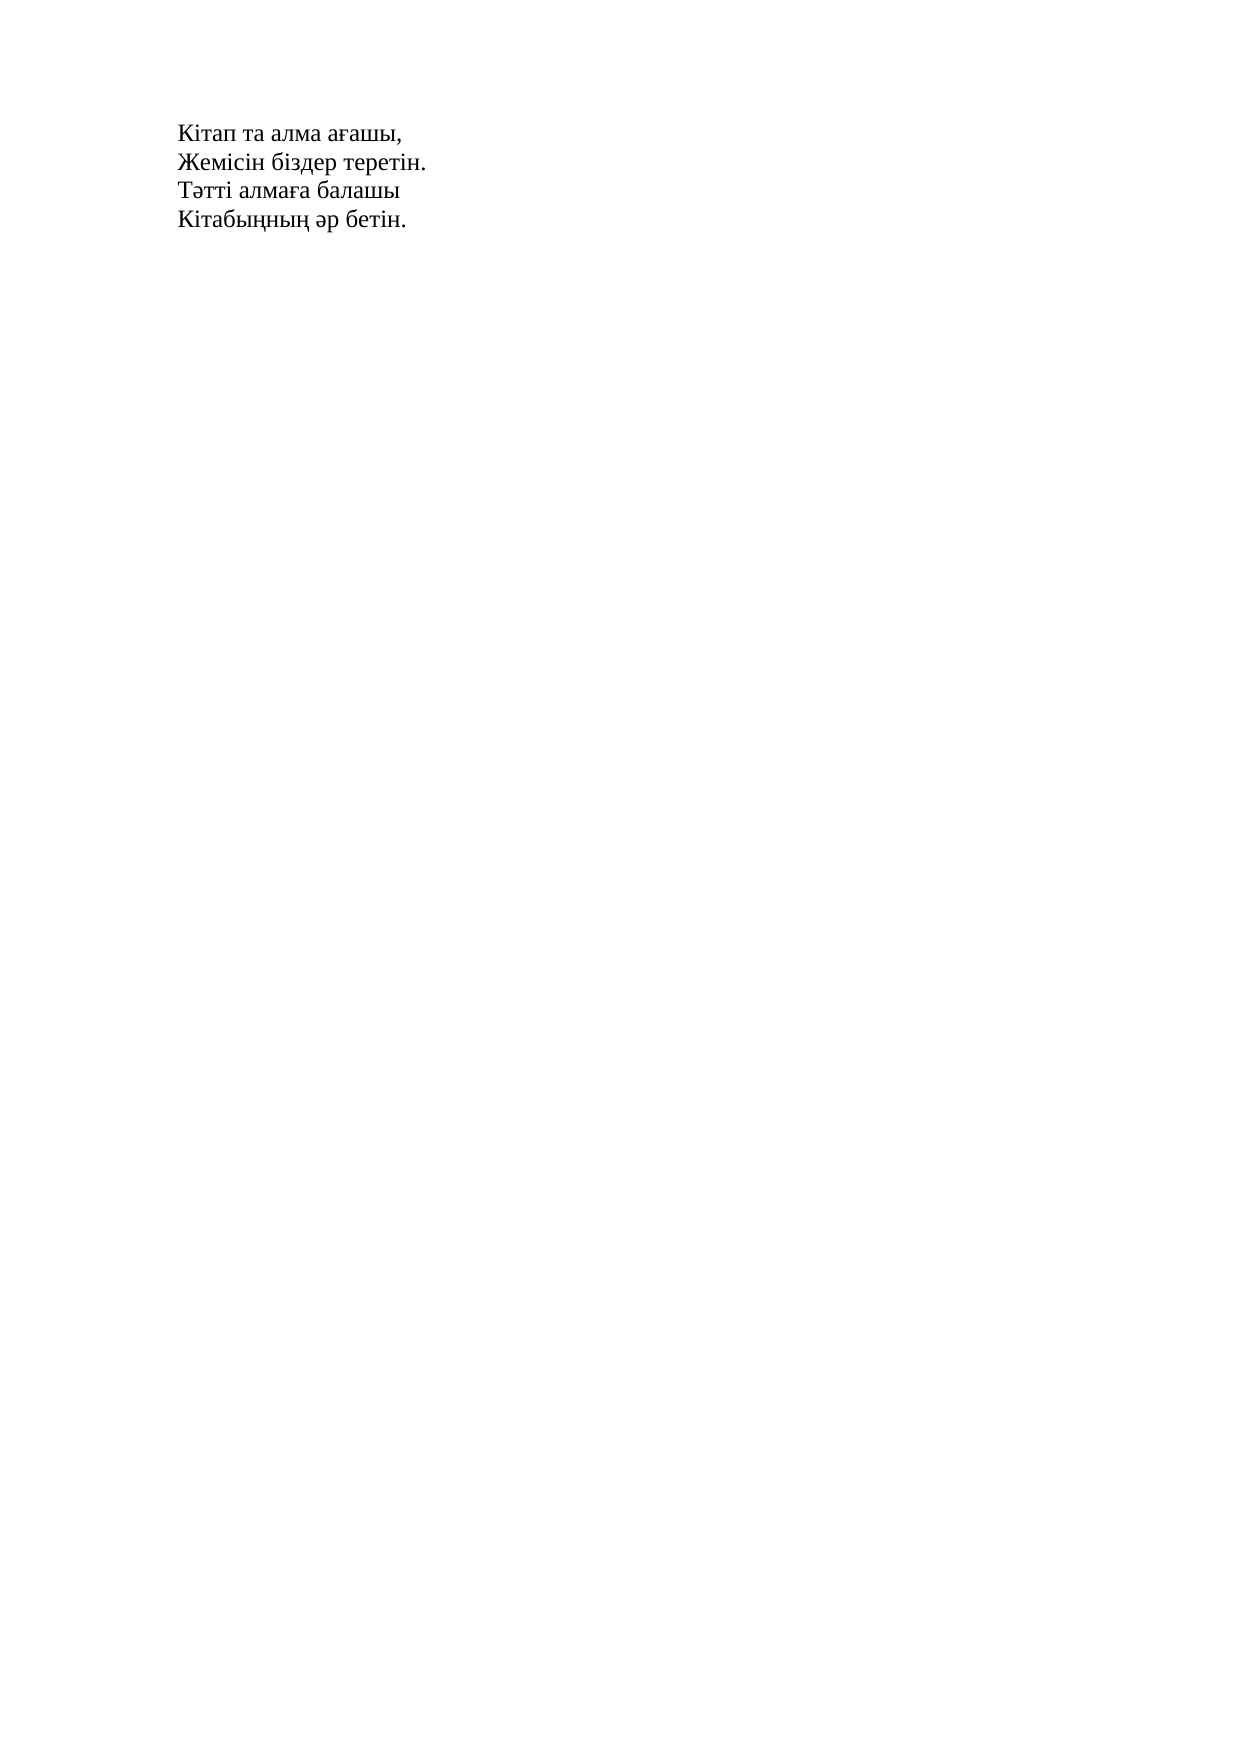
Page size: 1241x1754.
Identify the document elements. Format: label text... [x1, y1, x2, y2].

text Жемісін біздер теретін. [177, 147, 1152, 176]
text Кітабыңның әр бетін. [177, 204, 1152, 233]
text Кітап та алма ағашы, [177, 118, 1152, 147]
text Тәтті алмаға балашы [177, 176, 1152, 204]
